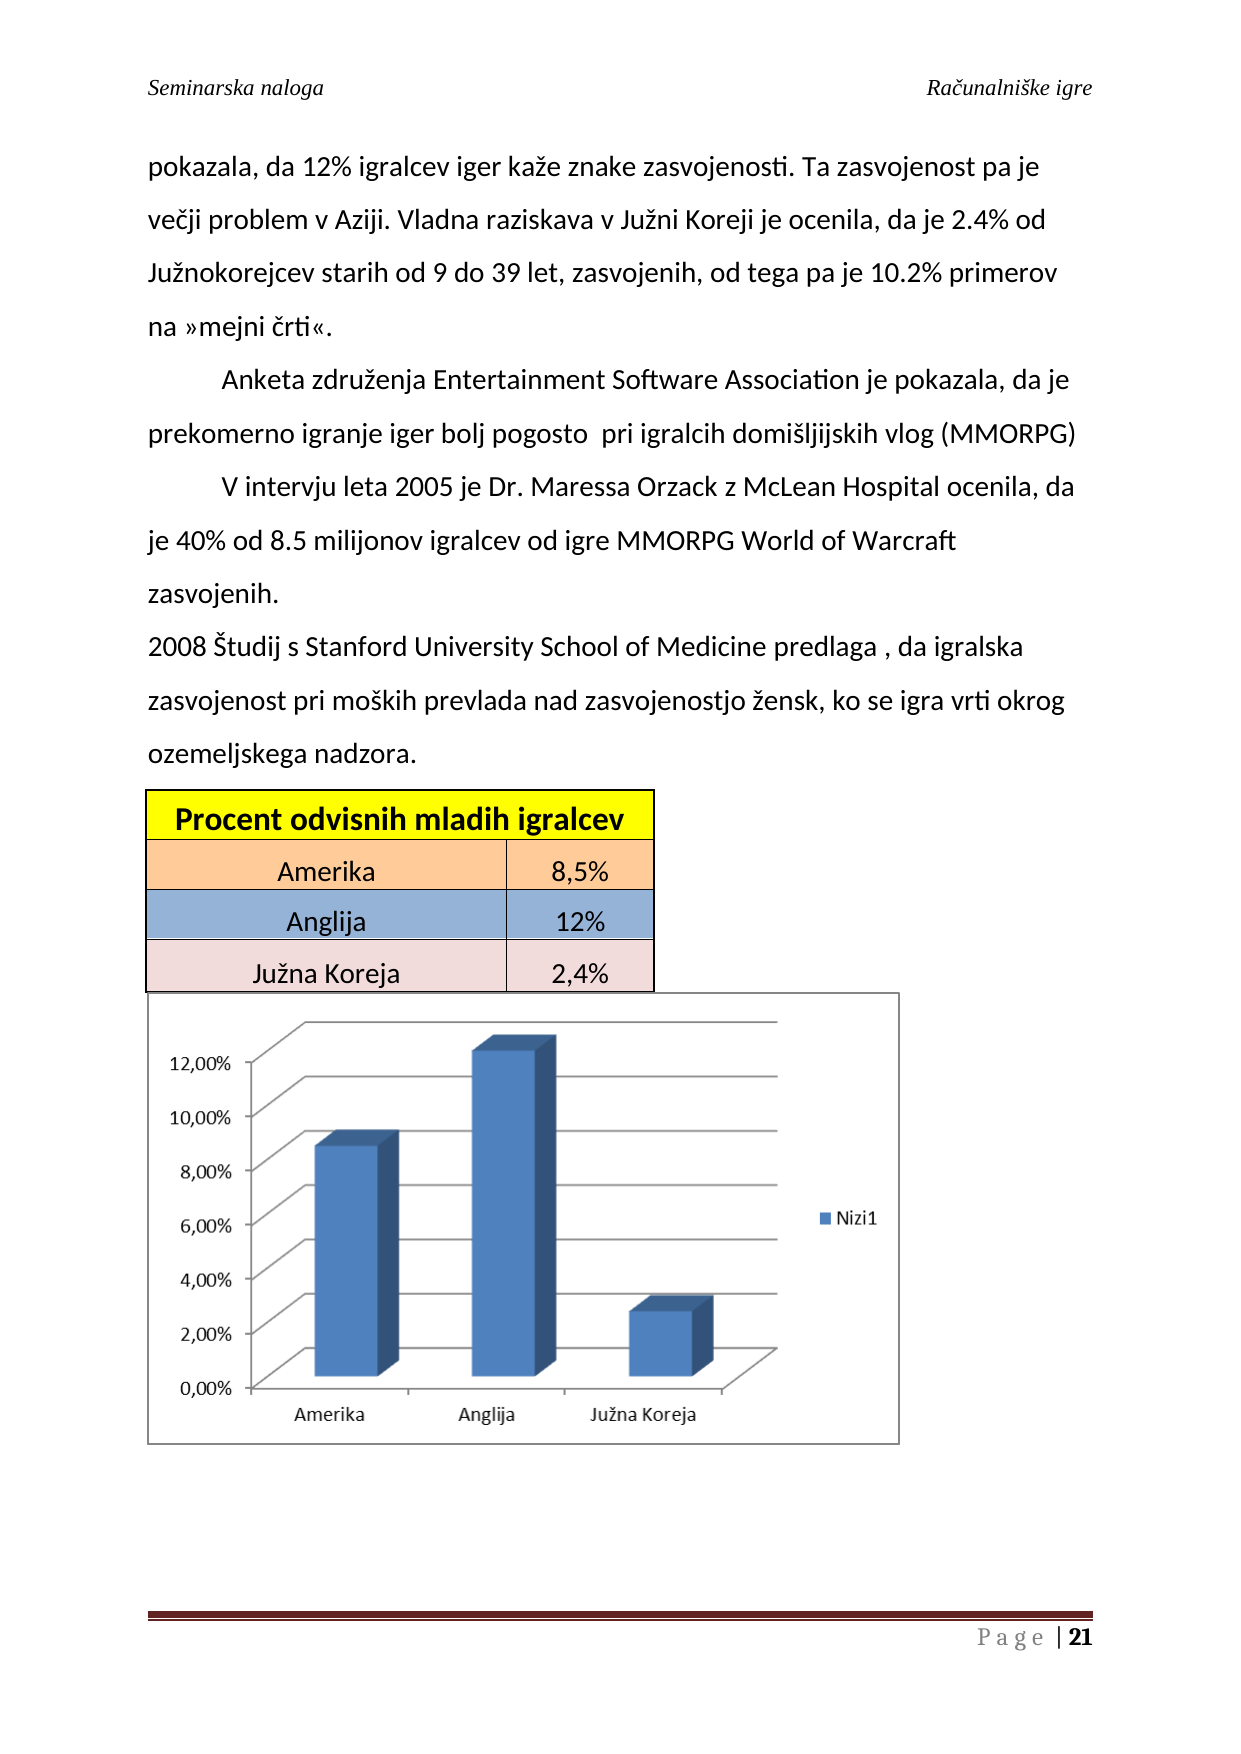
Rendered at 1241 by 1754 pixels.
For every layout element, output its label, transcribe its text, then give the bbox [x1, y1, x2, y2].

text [148, 148, 1093, 343]
text Anketa združenja Entertainment Software Association je pokazala, da je prekomerno igranje iger bolj pogosto pri igralcih domišljijskih vlog (MMORPG) [148, 361, 1093, 450]
table_header Procent odvisnih mladih igralcev [147, 791, 653, 839]
text V intervju leta 2005 je Dr. Maressa Orzack z McLean Hospital ocenila, da je 40% od 8.5 milijonov igralcev od igre MMORPG World of Warcraft zasvojenih. [148, 468, 1093, 611]
table_cell Južna Koreja [147, 940, 506, 991]
text 2008 Študij s Stanford University School of Medicine predlaga , da igralska zasvojenost pri moških prevlada nad zasvojenostjo žensk, ko se igra vrti okrog ozemeljskega nadzora. [148, 628, 1093, 771]
table_cell 2,4% [507, 940, 653, 991]
table_cell Anglija [147, 890, 506, 938]
picture [147, 992, 900, 1445]
table_cell Amerika [147, 840, 506, 889]
table_cell 8,5% [507, 840, 653, 889]
table_cell 12% [507, 890, 653, 938]
